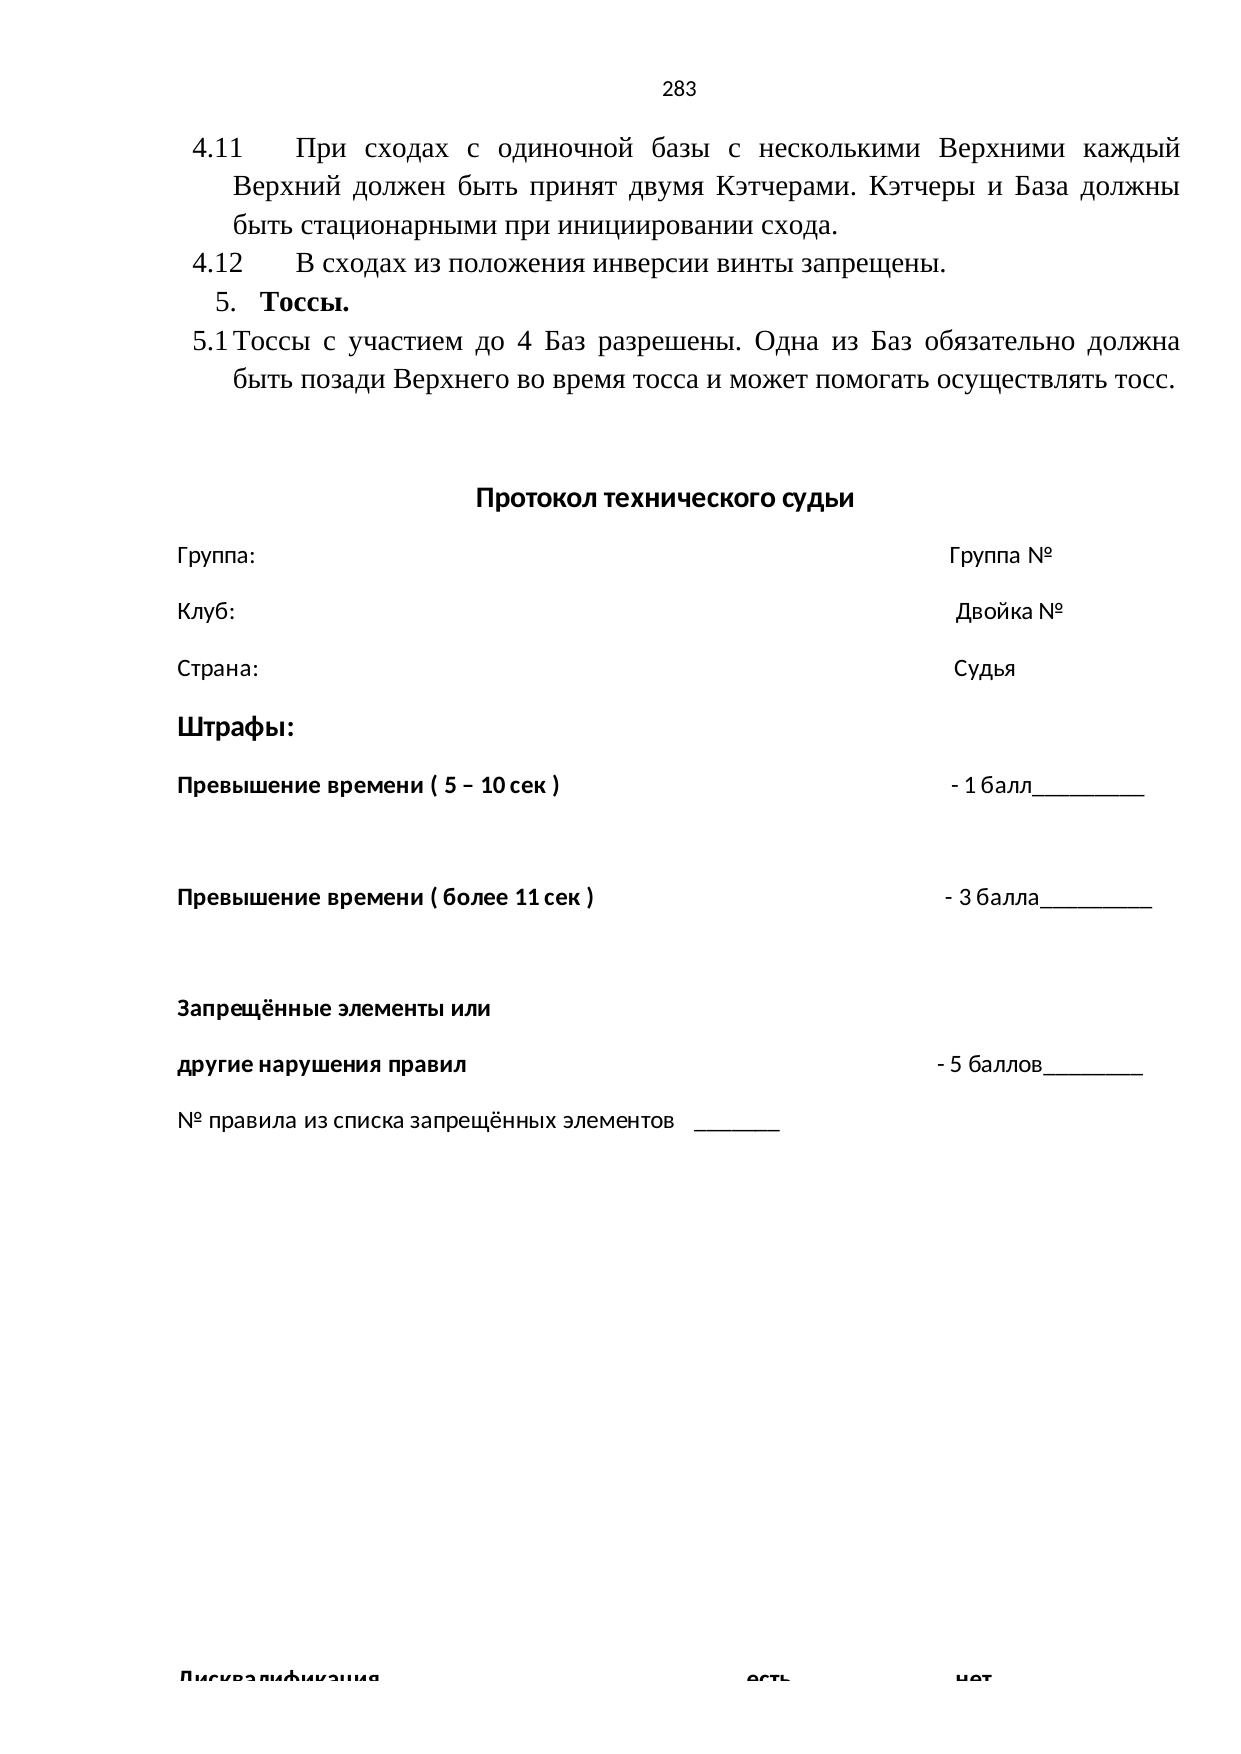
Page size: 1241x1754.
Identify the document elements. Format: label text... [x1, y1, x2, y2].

list В сходах из положения инверсии винты запрещены. [192, 246, 1181, 279]
list Тоссы. [215, 284, 1181, 318]
list При сходах с одиночной базы с несколькими Верхними каждый Верхний должен быть принят двумя Кэтчерами. Кэтчеры и База должны быть стационарными при инициировании схода. [192, 130, 1181, 241]
list Тоссы с участием до 4 Баз разрешены. Одна из Баз обязательно должна быть позади Верхнего во время тосса и может помогать осуществлять тосс. [192, 323, 1181, 395]
